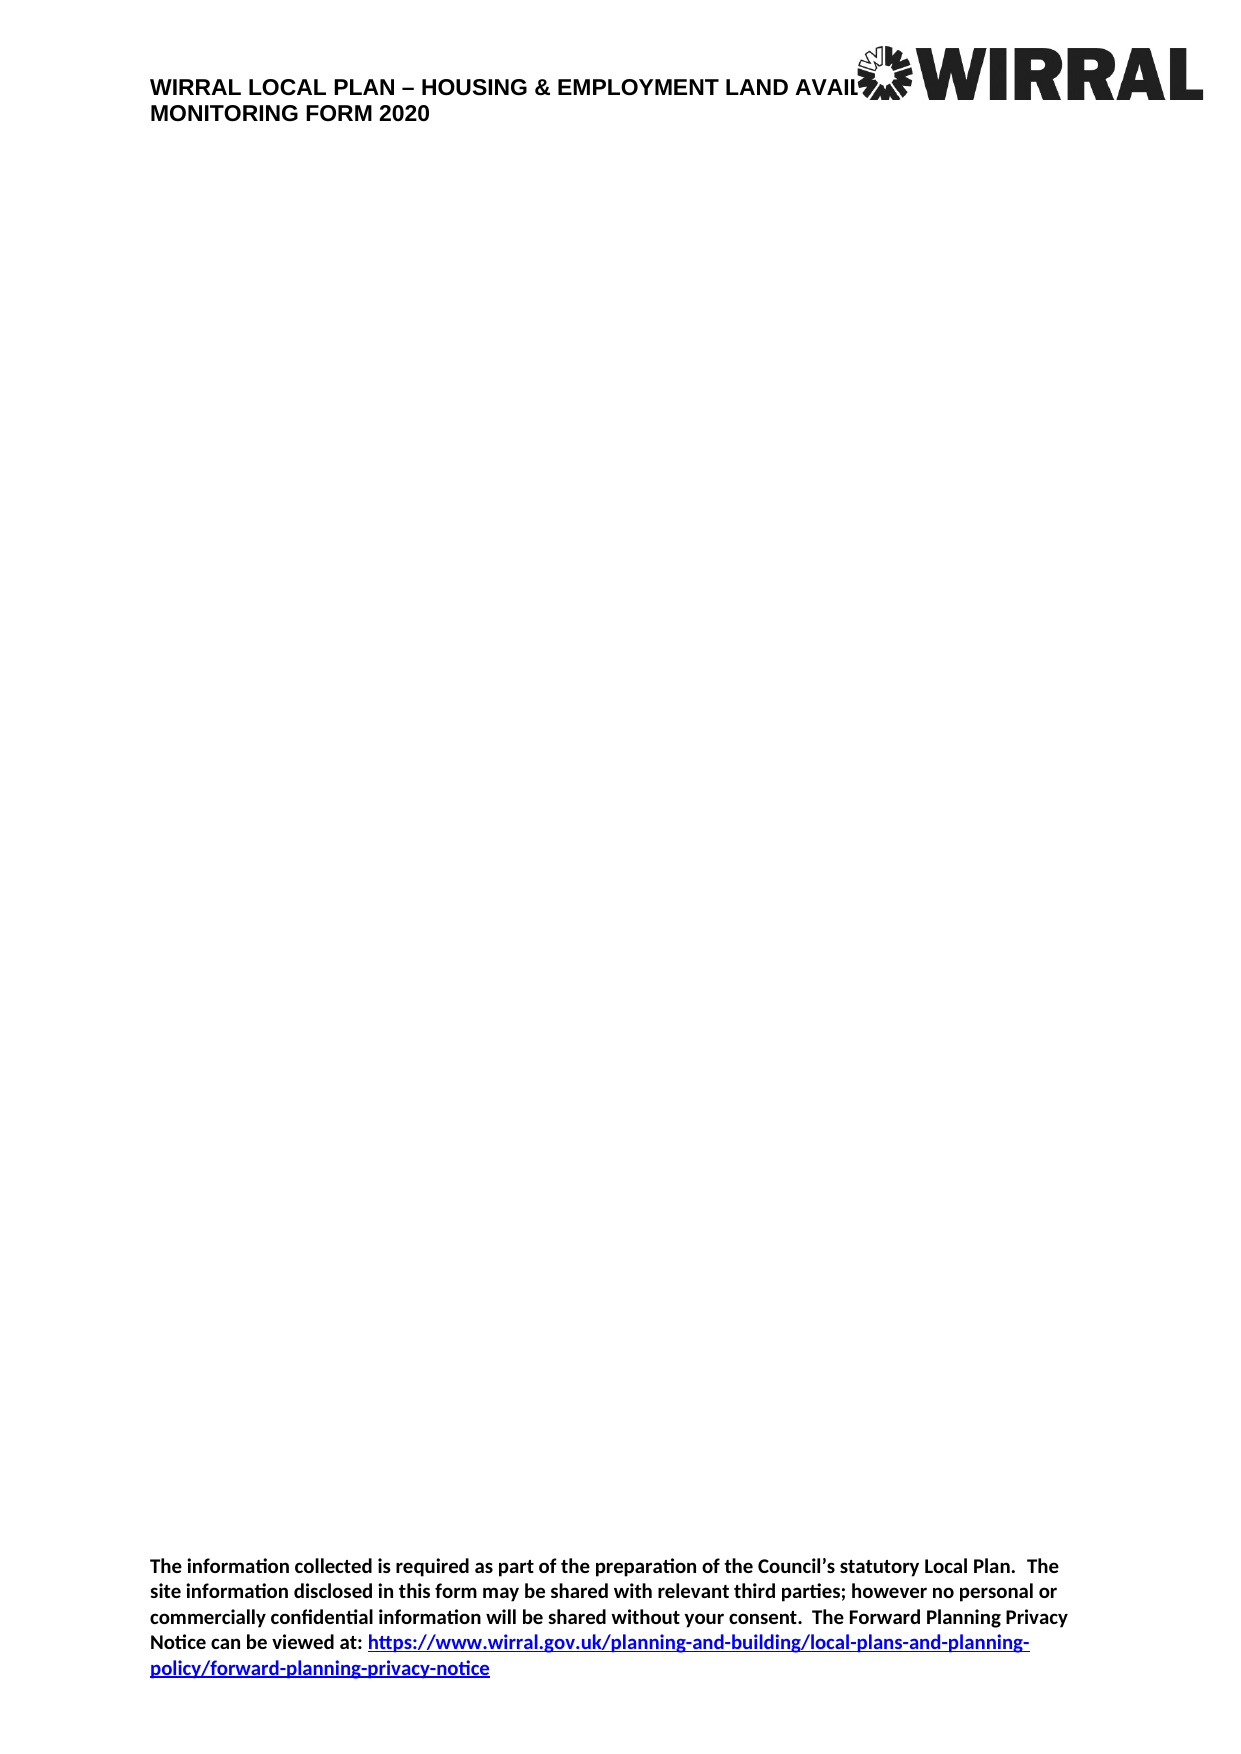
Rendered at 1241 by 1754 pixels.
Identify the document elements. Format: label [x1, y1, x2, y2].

picture [856, 46, 1203, 100]
